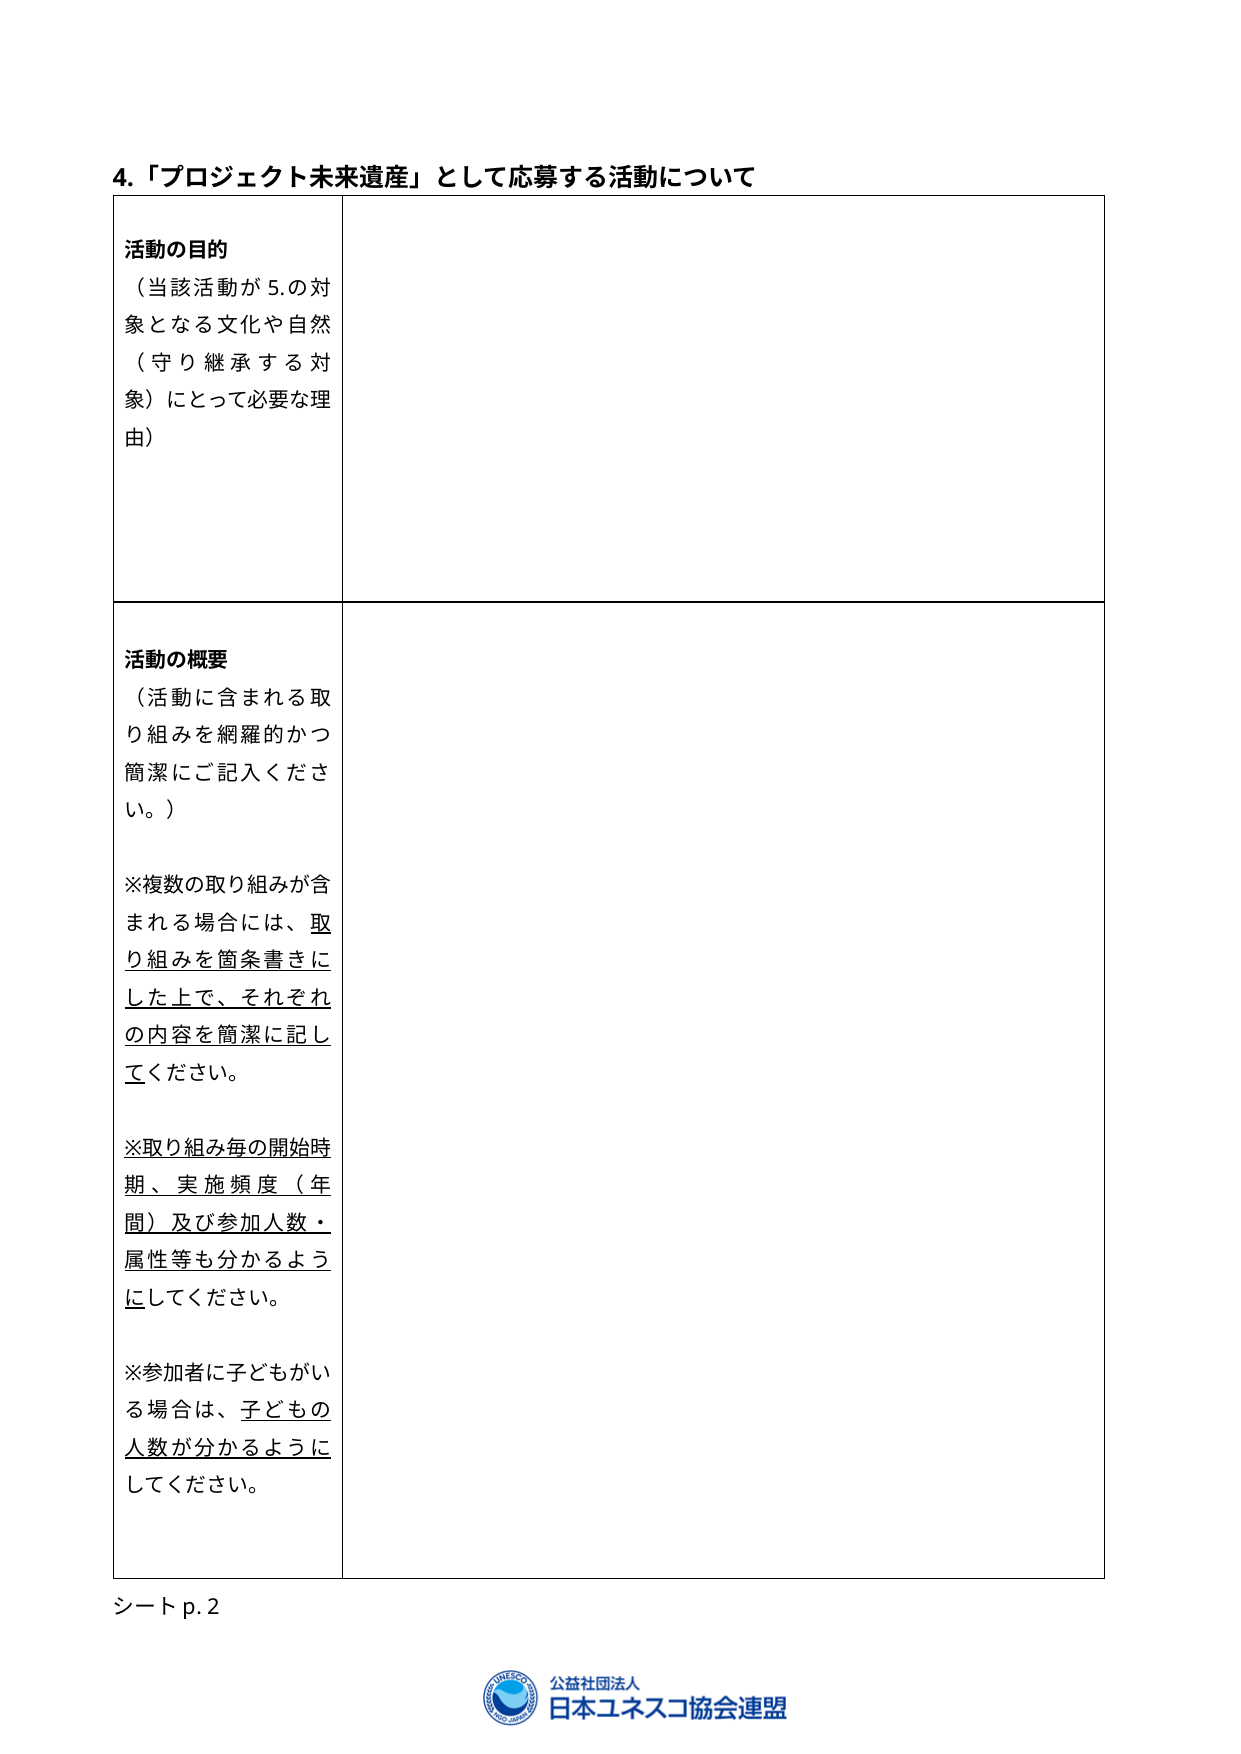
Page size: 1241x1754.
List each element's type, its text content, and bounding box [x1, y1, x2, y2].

table_cell 活動の概要 （活動に含まれる取り組みを網羅的かつ簡潔にご記入ください。） ※複数の取り組みが含まれる場合には、取り組みを箇条書きにした上で、それぞれの内容を簡潔に記してください。 ※取り組み毎の開始時期、実施頻度（年間）及び参加人数・属性等も分かるようにしてください。 ※参加者に子どもがいる場合は、子どもの人数が分かるようにしてください。 [114, 603, 342, 1577]
table_header 活動の目的 （当該活動が5.の対象となる文化や自然（守り継承する対象）にとって必要な理由） [114, 196, 342, 601]
table_cell [343, 603, 1104, 1577]
picture [464, 1657, 802, 1736]
text 4.「プロジェクト未来遺産」として応募する活動について [112, 157, 1128, 194]
table_header [343, 196, 1104, 601]
